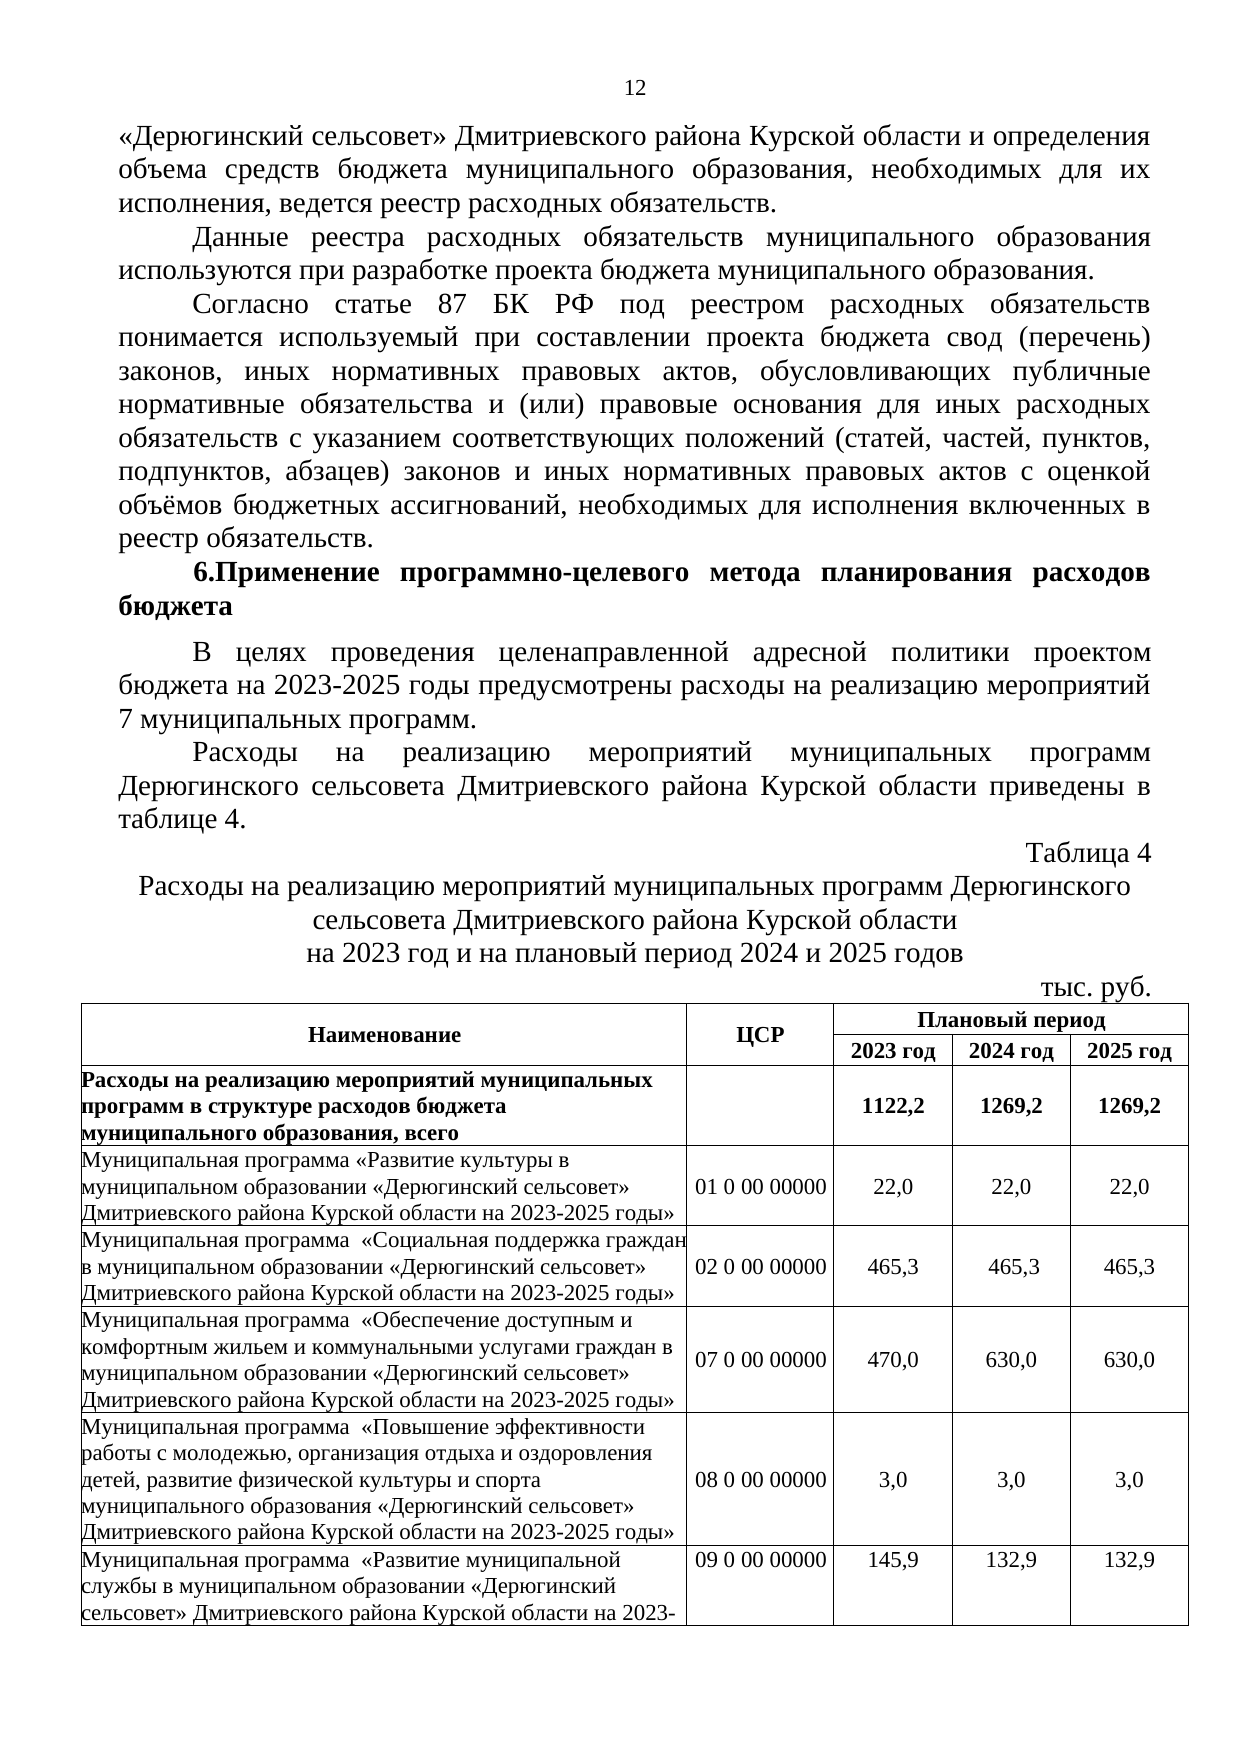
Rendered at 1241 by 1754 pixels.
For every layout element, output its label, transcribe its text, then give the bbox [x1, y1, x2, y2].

table_cell 2025 год [1071, 1035, 1188, 1065]
table_cell 470,0 [834, 1307, 952, 1412]
text Согласно статье 87 БК РФ под реестром расходных обязательств понимается используемый при составлении проекта бюджета свод (перечень) законов, иных нормативных правовых актов, обусловливающих публичные нормативные обязательства и (или) правовые основания для иных расходных обязательств с указанием соответствующих положений (статей, частей, пунктов, подпунктов, абзацев) законов и иных нормативных правовых актов с оценкой объёмов бюджетных ассигнований, необходимых для исполнения включенных в реестр обязательств. [118, 286, 1152, 554]
table_cell Муниципальная программа «Обеспечение доступным и комфортным жильем и коммунальными услугами граждан в муниципальном образовании «Дерюгинский сельсовет» Дмитриевского района Курской области на 2023-2025 годы» [82, 1307, 686, 1412]
table_cell 1122,2 [834, 1066, 952, 1145]
table_cell 465,3 [1071, 1226, 1188, 1306]
table_cell Муниципальная программа «Социальная поддержка граждан в муниципальном образовании «Дерюгинский сельсовет» Дмитриевского района Курской области на 2023-2025 годы» [82, 1226, 686, 1306]
table_cell 22,0 [834, 1146, 952, 1225]
table_header Плановый период [834, 1004, 1188, 1034]
table_header ЦСР [687, 1004, 833, 1065]
text Расходы на реализацию мероприятий муниципальных программ Дерюгинского сельсовета Дмитриевского района Курской области приведены в таблице 4. [118, 734, 1152, 835]
text на 2023 год и на плановый период 2024 и 2025 годов [118, 936, 1152, 969]
text В целях проведения целенаправленной адресной политики проектом бюджета на 2023-2025 годы предусмотрены расходы на реализацию мероприятий 7 муниципальных программ. [118, 634, 1152, 734]
text Данные реестра расходных обязательств муниципального образования используются при разработке проекта бюджета муниципального образования. [118, 219, 1152, 286]
table_cell 07 0 00 00000 [687, 1307, 833, 1412]
table_cell 22,0 [1071, 1146, 1188, 1225]
table_cell Муниципальная программа «Повышение эффективности работы с молодежью, организация отдыха и оздоровления детей, развитие физической культуры и спорта муниципального образования «Дерюгинский сельсовет» Дмитриевского района Курской области на 2023-2025 годы» [82, 1413, 686, 1545]
table_cell 132,9 [953, 1546, 1070, 1625]
table_cell 132,9 [1071, 1546, 1188, 1625]
table_cell 08 0 00 00000 [687, 1413, 833, 1545]
table_cell 01 0 00 00000 [687, 1146, 833, 1225]
table_cell Расходы на реализацию мероприятий муниципальных программ в структуре расходов бюджета муниципального образования, всего [82, 1066, 686, 1145]
table_cell 145,9 [834, 1546, 952, 1625]
table_cell 3,0 [1071, 1413, 1188, 1545]
table_cell 465,3 [834, 1226, 952, 1306]
table_cell 22,0 [953, 1146, 1070, 1225]
table_cell 630,0 [1071, 1307, 1188, 1412]
table_cell 3,0 [834, 1413, 952, 1545]
text Расходы на реализацию мероприятий муниципальных программ Дерюгинского сельсовета Дмитриевского района Курской области [118, 868, 1152, 936]
text Таблица 4 [118, 835, 1152, 868]
table_cell 630,0 [953, 1307, 1070, 1412]
table_header Наименование [82, 1004, 686, 1065]
table_cell 2023 год [834, 1035, 952, 1065]
table_cell [687, 1066, 833, 1145]
table_cell 02 0 00 00000 [687, 1226, 833, 1306]
table_cell 465,3 [953, 1226, 1070, 1306]
table_cell Муниципальная программа «Развитие культуры в муниципальном образовании «Дерюгинский сельсовет» Дмитриевского района Курской области на 2023-2025 годы» [82, 1146, 686, 1225]
table_cell 09 0 00 00000 [687, 1546, 833, 1625]
text тыс. руб. [118, 969, 1152, 1003]
table_cell 1269,2 [1071, 1066, 1188, 1145]
table_cell 2024 год [953, 1035, 1070, 1065]
table_cell 1269,2 [953, 1066, 1070, 1145]
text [118, 118, 1152, 219]
text 6.Применение программно-целевого метода планирования расходов бюджета [118, 554, 1152, 621]
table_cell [82, 1546, 686, 1625]
table_cell 3,0 [953, 1413, 1070, 1545]
